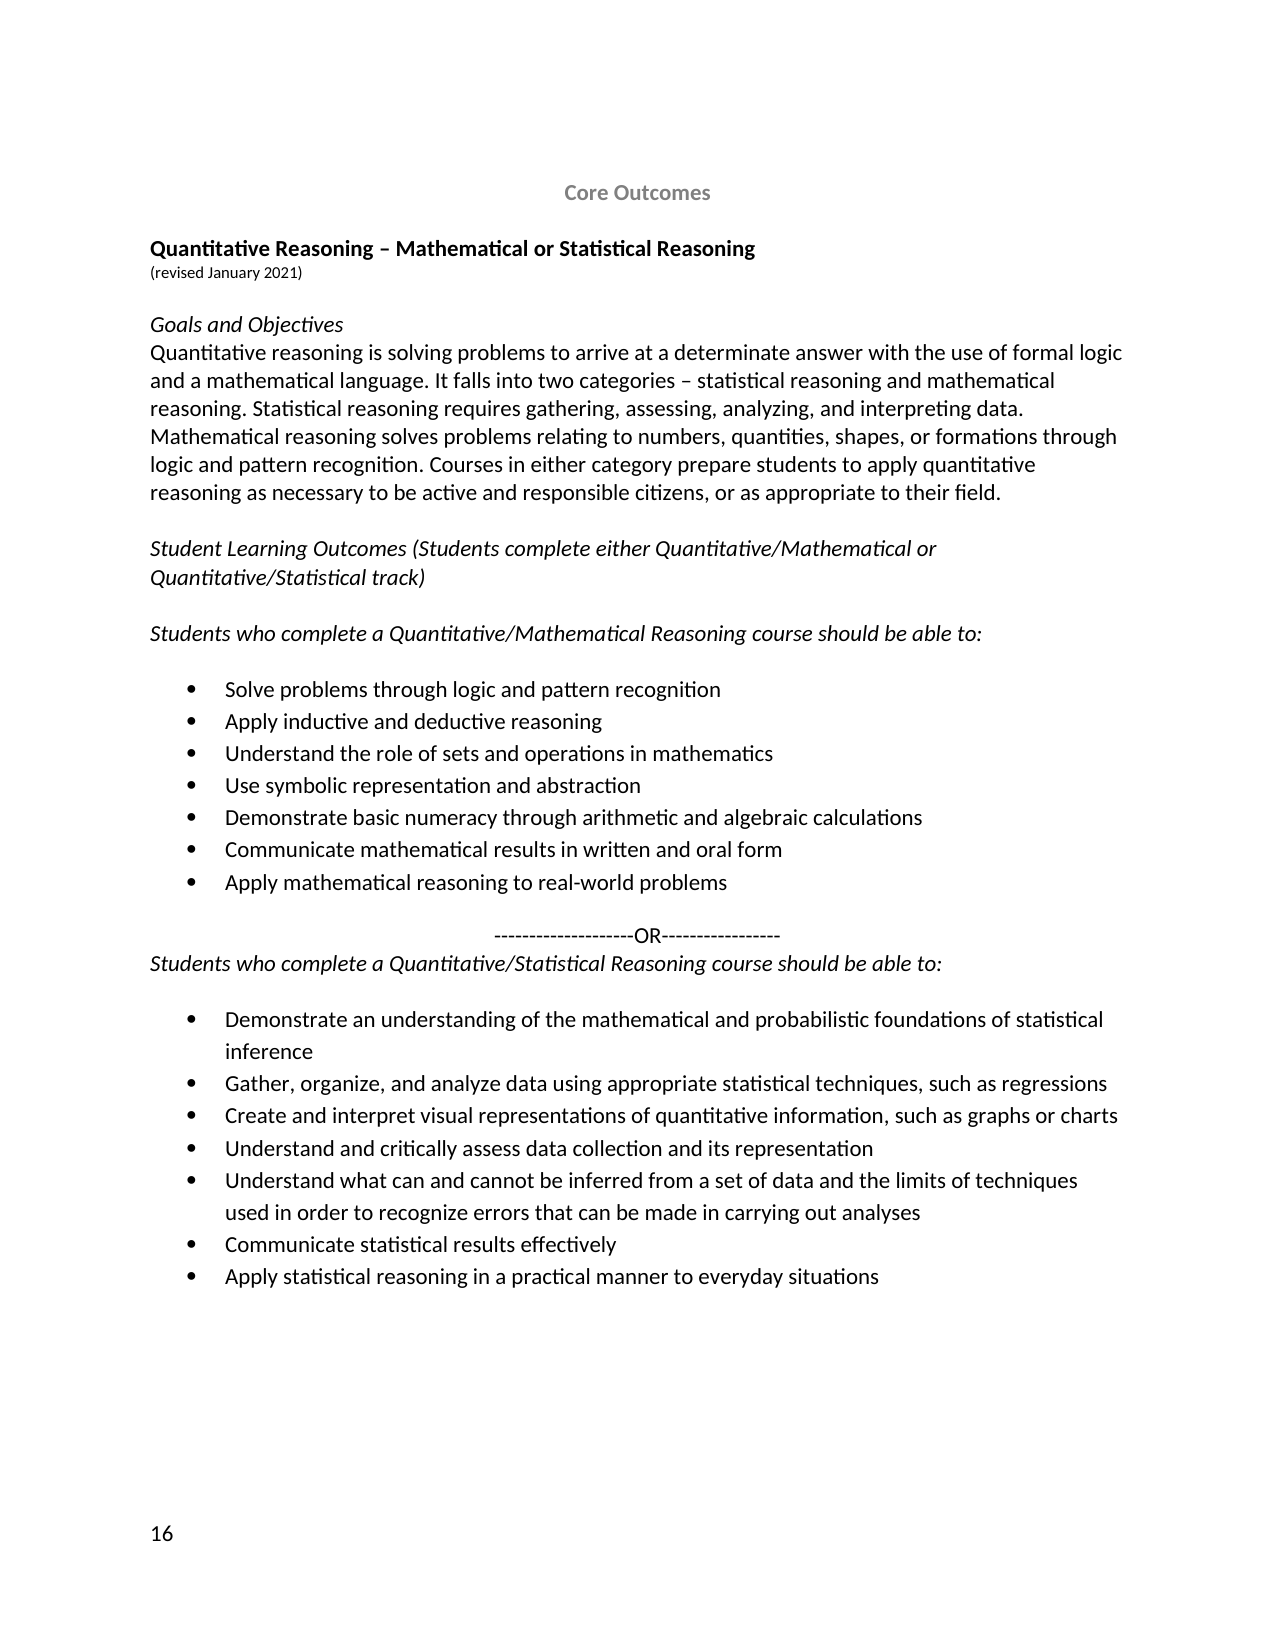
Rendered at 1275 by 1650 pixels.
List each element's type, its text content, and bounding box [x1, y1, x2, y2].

subtitle Quantitative Reasoning – Mathematical or Statistical Reasoning [150, 234, 1125, 262]
list Communicate mathematical results in written and oral form [187, 836, 1125, 864]
text Quantitative reasoning is solving problems to arrive at a determinate answer with the use of formal logic and a mathematical language. It falls into two categories – statistical reasoning and mathematical reasoning. Statistical reasoning requires gathering, assessing, analyzing, and interpreting data. Mathematical reasoning solves problems relating to numbers, quantities, shapes, or formations through logic and pattern recognition. Courses in either category prepare students to apply quantitative reasoning as necessary to be active and responsible citizens, or as appropriate to their field. [150, 338, 1125, 507]
list Demonstrate basic numeracy through arithmetic and algebraic calculations [187, 803, 1125, 831]
list Use symbolic representation and abstraction [187, 771, 1125, 799]
list Understand what can and cannot be inferred from a set of data and the limits of techniques used in order to recognize errors that can be made in carrying out analyses [187, 1166, 1125, 1226]
subtitle Student Learning Outcomes (Students complete either Quantitative/Mathematical or Quantitative/Statistical track) [150, 534, 1125, 591]
list Gather, organize, and analyze data using appropriate statistical techniques, such as regressions [187, 1069, 1125, 1097]
text --------------------OR----------------- [150, 921, 1125, 949]
list Understand and critically assess data collection and its representation [187, 1134, 1125, 1162]
list Solve problems through logic and pattern recognition [187, 675, 1125, 703]
subtitle Goals and Objectives [150, 310, 1125, 338]
text Students who complete a Quantitative/Statistical Reasoning course should be able to: [150, 949, 1125, 1005]
list Create and interpret visual representations of quantitative information, such as graphs or charts [187, 1101, 1125, 1129]
list Demonstrate an understanding of the mathematical and probabilistic foundations of statistical inference [187, 1005, 1125, 1065]
list Apply mathematical reasoning to real-world problems [187, 868, 1125, 896]
text (revised January 2021) [150, 262, 1125, 282]
list Apply statistical reasoning in a practical manner to everyday situations [187, 1262, 1125, 1290]
list Communicate statistical results effectively [187, 1230, 1125, 1258]
text Students who complete a Quantitative/Mathematical Reasoning course should be able to: [150, 591, 1125, 675]
text Core Outcomes [150, 178, 1125, 206]
list Apply inductive and deductive reasoning [187, 707, 1125, 735]
list Understand the role of sets and operations in mathematics [187, 739, 1125, 767]
